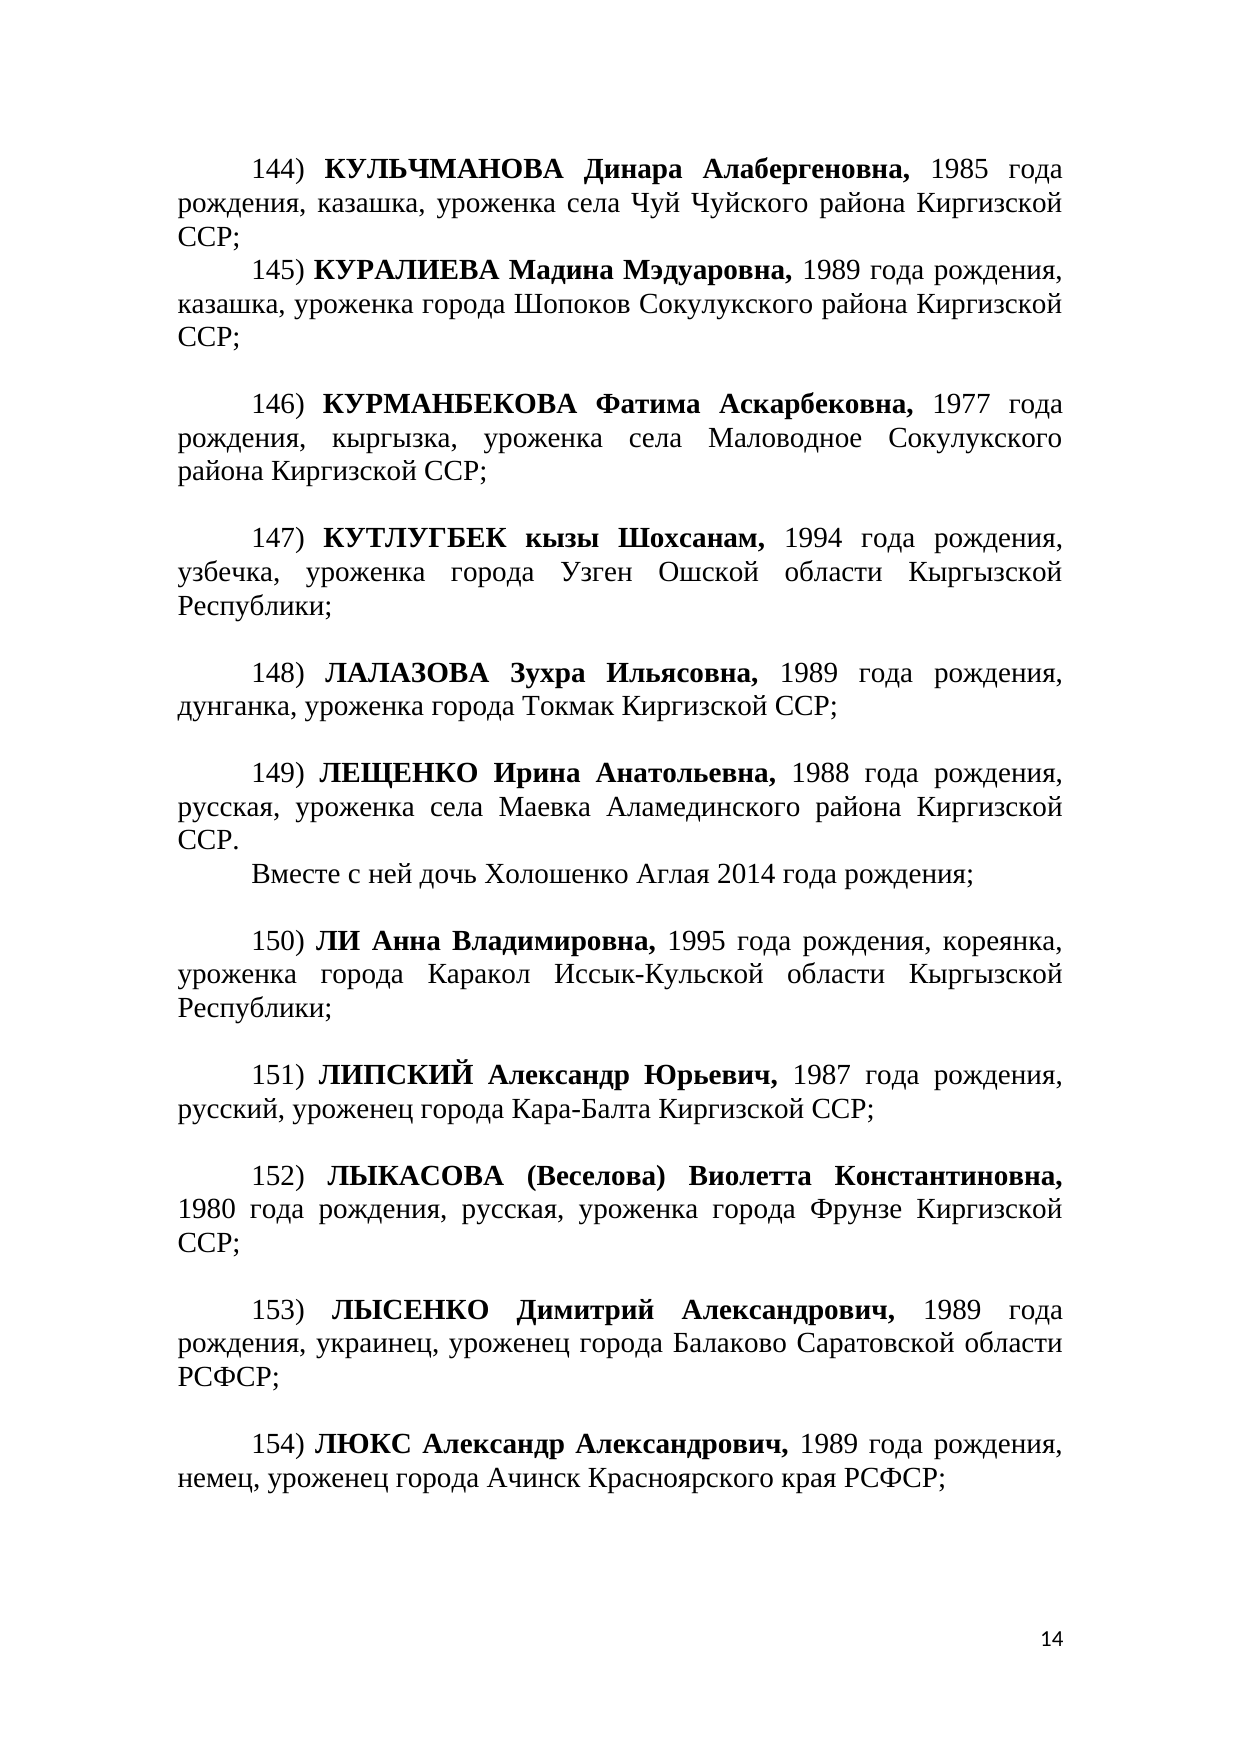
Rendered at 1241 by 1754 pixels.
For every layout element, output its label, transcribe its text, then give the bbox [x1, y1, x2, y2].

text 147) КУТЛУГБЕК кызы Шохсанам, 1994 года рождения, узбечка, уроженка города Узген Ошской области Кыргызской Республики; [177, 521, 1063, 621]
text 154) ЛЮКС Александр Александрович, 1989 года рождения, немец, уроженец города Ачинск Красноярского края РСФСР; [177, 1426, 1063, 1493]
text 144) КУЛЬЧМАНОВА Динара Алабергеновна, 1985 года рождения, казашка, уроженка села Чуй Чуйского района Киргизской ССР; [177, 152, 1063, 252]
text 148) ЛАЛАЗОВА Зухра Ильясовна, 1989 года рождения, дунганка, уроженка города Токмак Киргизской ССР; [177, 655, 1063, 722]
text 152) ЛЫКАСОВА (Веселова) Виолетта Константиновна, 1980 года рождения, русская, уроженка города Фрунзе Киргизской ССР; [177, 1158, 1063, 1258]
text 151) ЛИПСКИЙ Александр Юрьевич, 1987 года рождения, русский, уроженец города Кара-Балта Киргизской ССР; [177, 1057, 1063, 1124]
text 146) КУРМАНБЕКОВА Фатима Аскарбековна, 1977 года рождения, кыргызка, уроженка села Маловодное Сокулукского района Киргизской ССР; [177, 386, 1063, 487]
text 150) ЛИ Анна Владимировна, 1995 года рождения, кореянка, уроженка города Каракол Иссык-Кульской области Кыргызской Республики; [177, 923, 1063, 1024]
text 145) КУРАЛИЕВА Мадина Мэдуаровна, 1989 года рождения, казашка, уроженка города Шопоков Сокулукского района Киргизской ССР; [177, 252, 1063, 353]
text 149) ЛЕЩЕНКО Ирина Анатольевна, 1988 года рождения, русская, уроженка села Маевка Аламединского района Киргизской ССР. [177, 755, 1063, 856]
text 153) ЛЫСЕНКО Димитрий Александрович, 1989 года рождения, украинец, уроженец города Балаково Саратовской области РСФСР; [177, 1292, 1063, 1393]
text Вместе с ней дочь Холошенко Аглая 2014 года рождения; [177, 856, 1063, 889]
